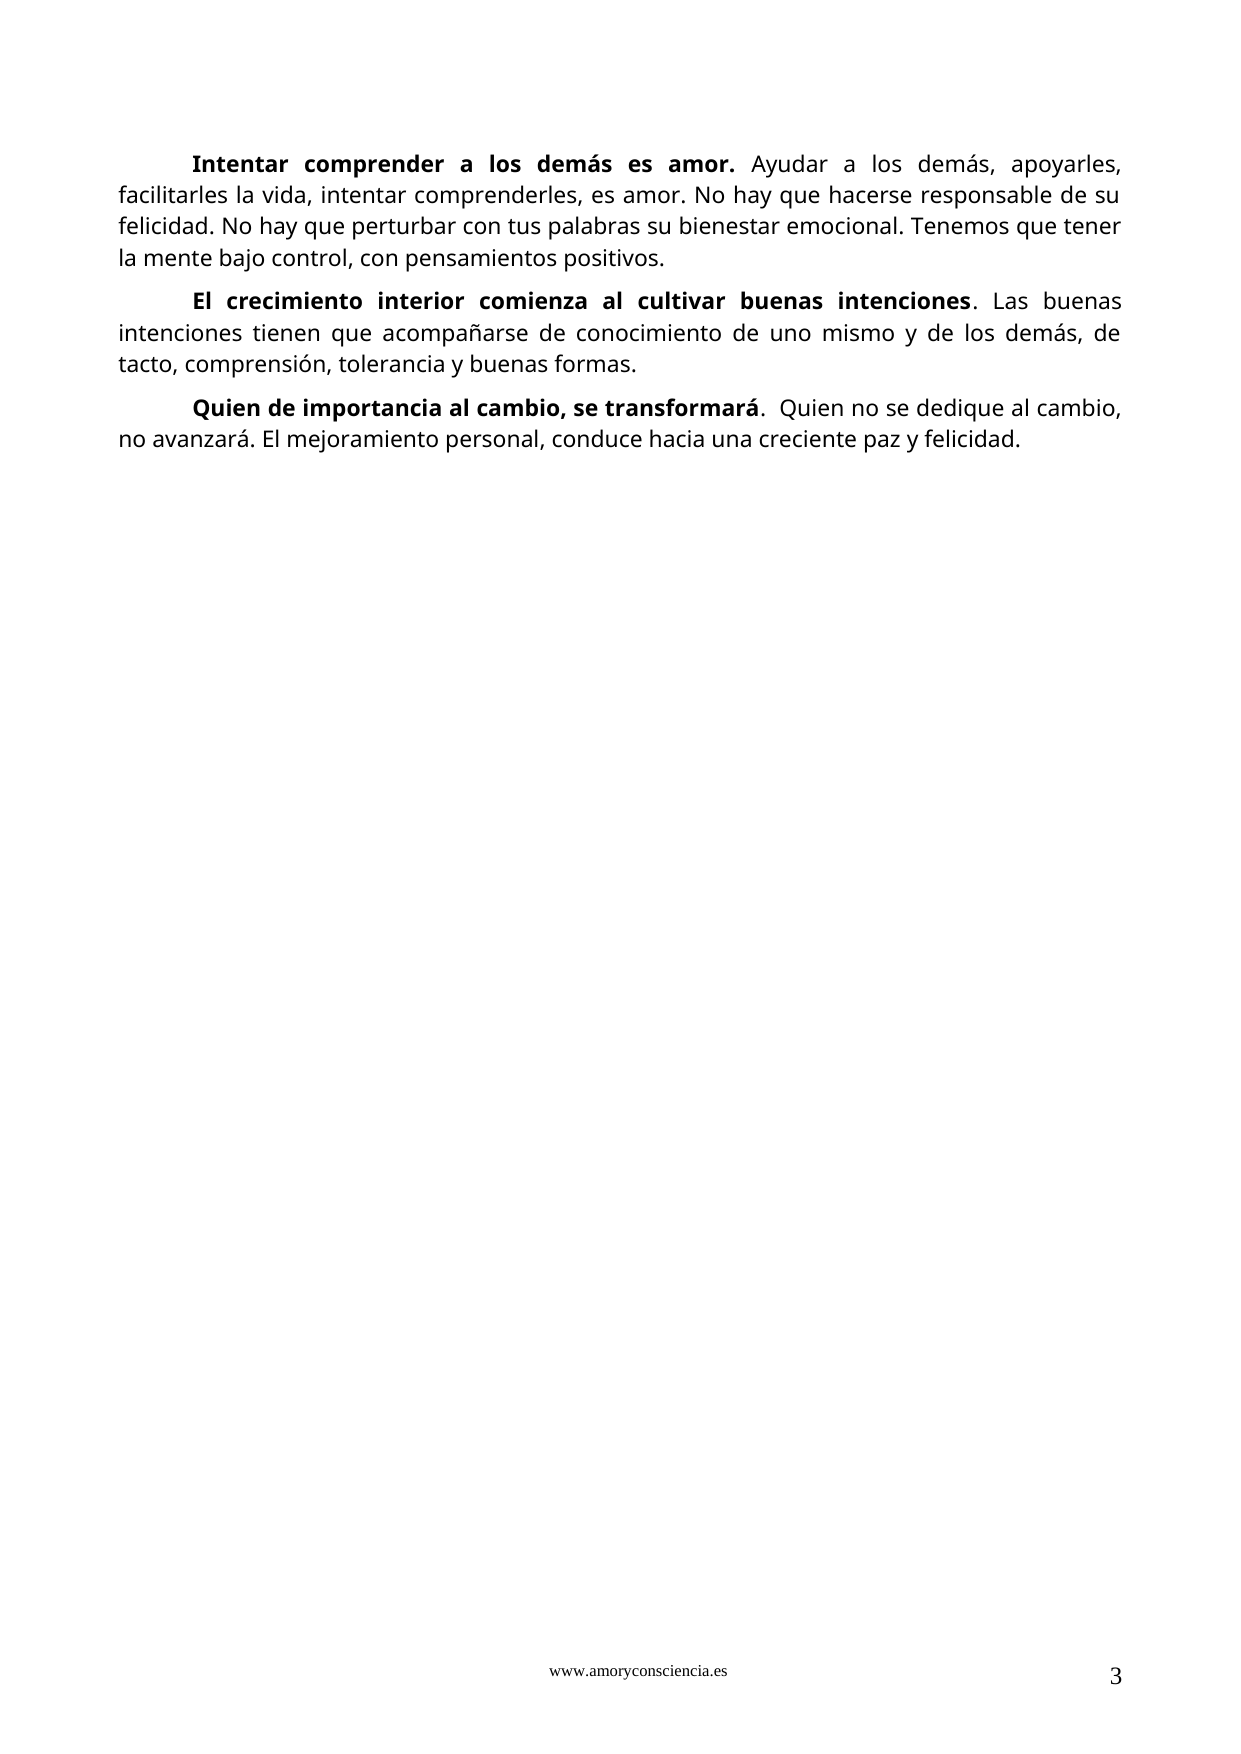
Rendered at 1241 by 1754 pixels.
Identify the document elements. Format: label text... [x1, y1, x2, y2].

text Intentar comprender a los demás es amor. Ayudar a los demás, apoyarles, facilitarles la vida, intentar comprenderles, es amor. No hay que hacerse responsable de su felicidad. No hay que perturbar con tus palabras su bienestar emocional. Tenemos que tener la mente bajo control, con pensamientos positivos. [118, 148, 1122, 273]
text Quien de importancia al cambio, se transformará. Quien no se dedique al cambio, no avanzará. El mejoramiento personal, conduce hacia una creciente paz y felicidad. [118, 391, 1122, 454]
text El crecimiento interior comienza al cultivar buenas intenciones. Las buenas intenciones tienen que acompañarse de conocimiento de uno mismo y de los demás, de tacto, comprensión, tolerancia y buenas formas. [118, 285, 1122, 379]
